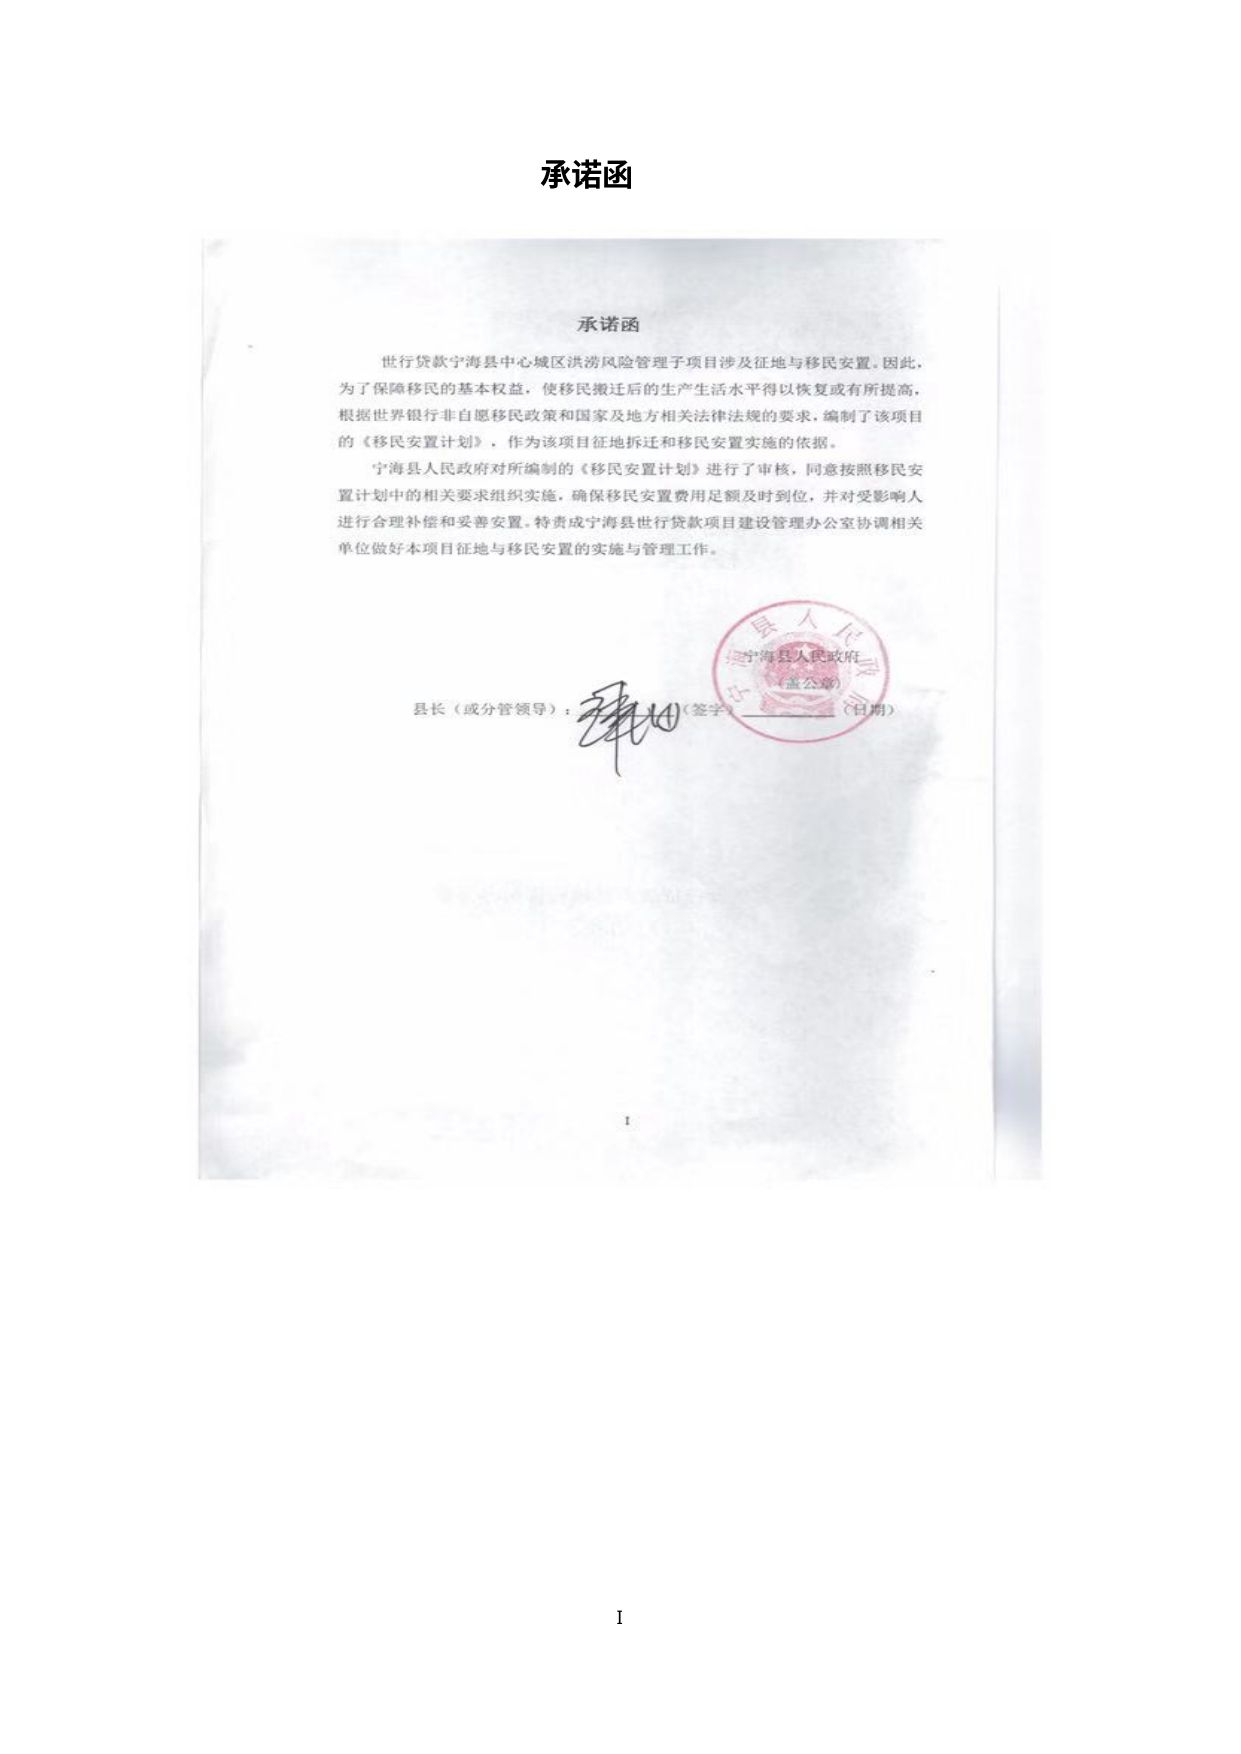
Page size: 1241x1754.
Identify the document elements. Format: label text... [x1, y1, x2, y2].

text 承诺函 [187, 150, 1053, 195]
picture [187, 229, 1054, 1189]
